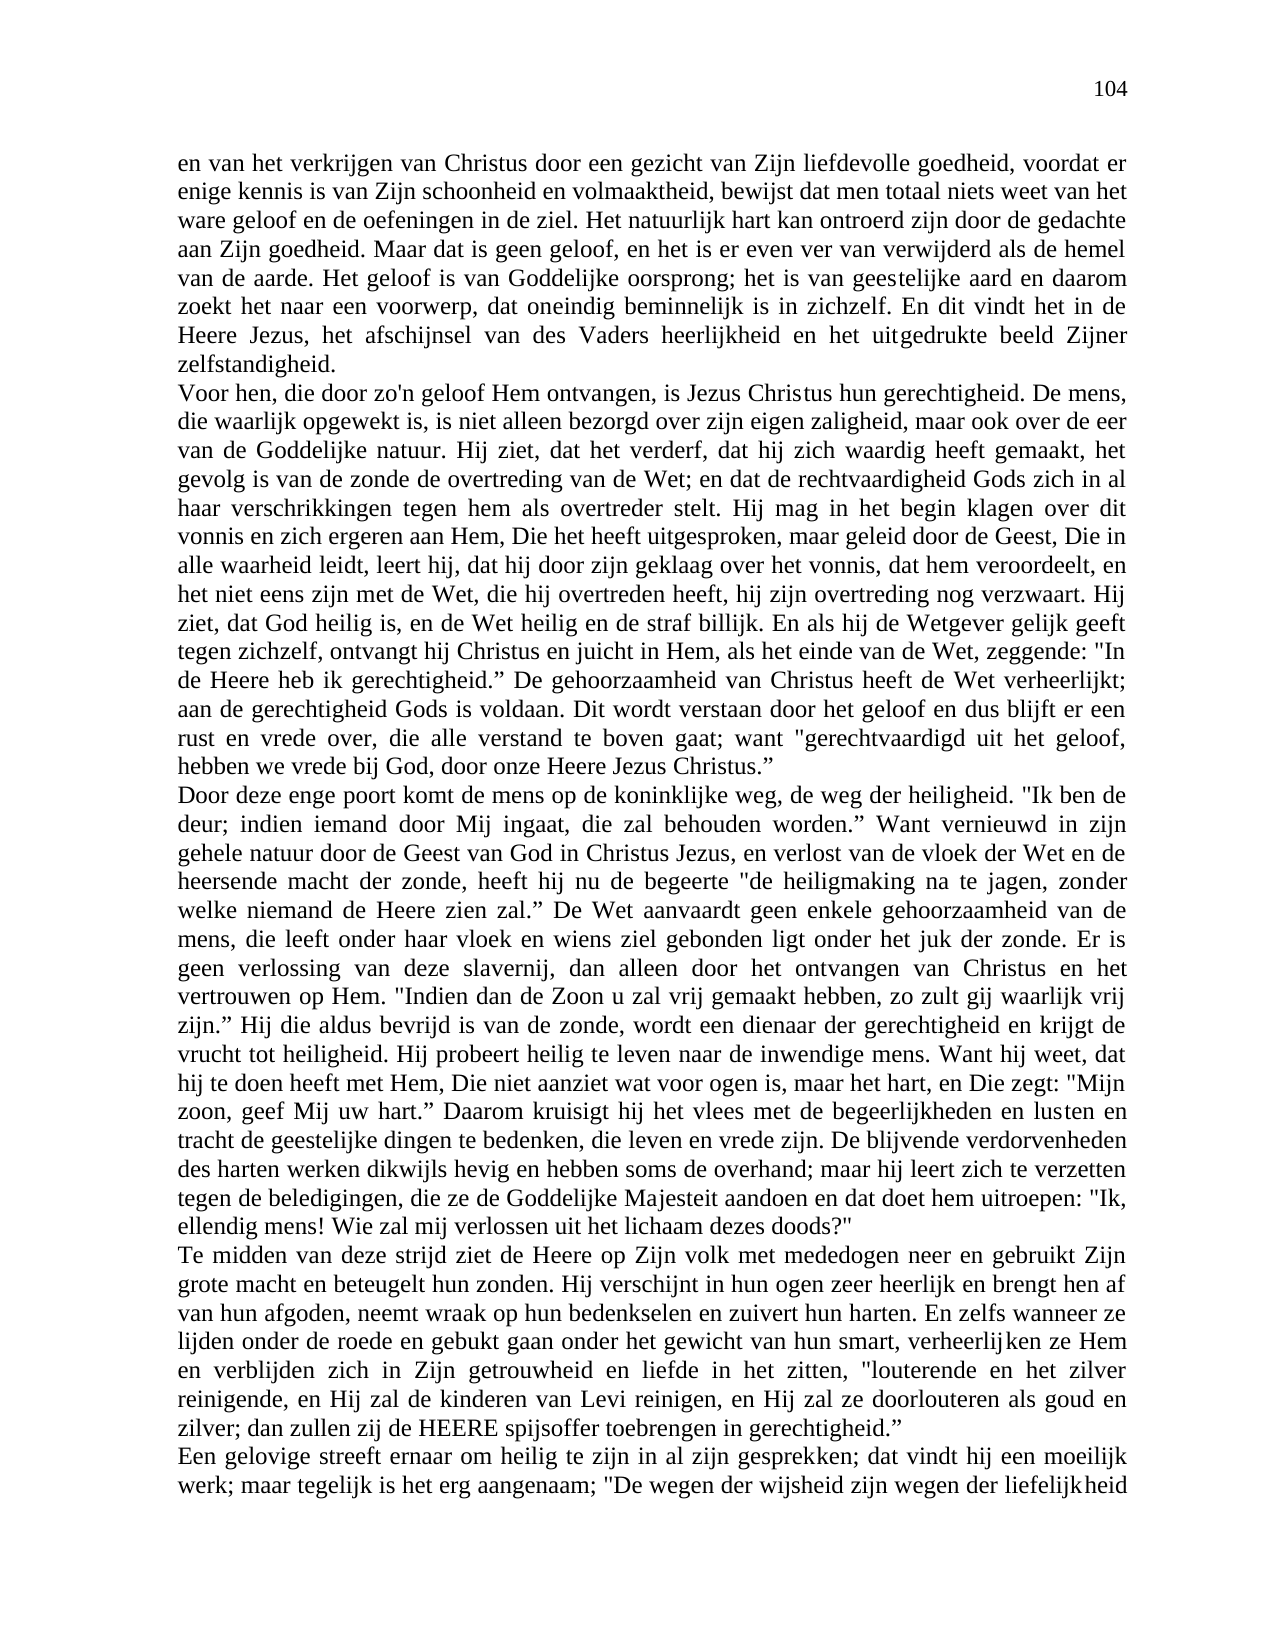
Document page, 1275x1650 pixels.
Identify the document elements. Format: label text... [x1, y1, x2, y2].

text Door deze enge poort komt de mens op de koninklijke weg, de weg der heiligheid. "Ik ben de deur; indien iemand door Mij ingaat, die zal behouden worden.” Want vernieuwd in zijn gehele natuur door de Geest van God in Christus Jezus, en verlost van de vloek der Wet en de heersende macht der zonde, heeft hij nu de begeerte "de heiligmaking na te jagen, zonder welke niemand de Heere zien zal.” De Wet aanvaardt geen enkele gehoorzaamheid van de mens, die leeft onder haar vloek en wiens ziel gebonden ligt onder het juk der zonde. Er is geen verlossing van deze slavernij, dan alleen door het ontvangen van Christus en het vertrouwen op Hem. "Indien dan de Zoon u zal vrij gemaakt hebben, zo zult gij waarlijk vrij zijn.” Hij die aldus bevrijd is van de zonde, wordt een dienaar der gerechtigheid en krijgt de vrucht tot heiligheid. Hij probeert heilig te leven naar de inwendige mens. Want hij weet, dat hij te doen heeft met Hem, Die niet aanziet wat voor ogen is, maar het hart, en Die zegt: "Mijn zoon, geef Mij uw hart.” Daarom kruisigt hij het vlees met de begeerlijkheden en lusten en tracht de geestelijke dingen te bedenken, die leven en vrede zijn. De blijvende verdorvenheden des harten werken dikwijls hevig en hebben soms de overhand; maar hij leert zich te verzetten tegen de beledigingen, die ze de Goddelijke Majesteit aandoen en dat doet hem uitroepen: "Ik, ellendig mens! Wie zal mij verlossen uit het lichaam dezes doods?" [177, 780, 1127, 1240]
text Te midden van deze strijd ziet de Heere op Zijn volk met mededogen neer en gebruikt Zijn grote macht en beteugelt hun zonden. Hij verschijnt in hun ogen zeer heerlijk en brengt hen af van hun afgoden, neemt wraak op hun bedenkselen en zuivert hun harten. En zelfs wanneer ze lijden onder de roede en gebukt gaan onder het gewicht van hun smart, verheerlijken ze Hem en verblijden zich in Zijn getrouwheid en liefde in het zitten, "louterende en het zilver reinigende, en Hij zal de kinderen van Levi reinigen, en Hij zal ze doorlouteren als goud en zilver; dan zullen zij de HEERE spijsoffer toebrengen in gerechtigheid.” [177, 1240, 1127, 1441]
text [177, 148, 1127, 378]
text Voor hen, die door zo'n geloof Hem ontvangen, is Jezus Christus hun gerechtigheid. De mens, die waarlijk opgewekt is, is niet alleen bezorgd over zijn eigen zaligheid, maar ook over de eer van de Goddelijke natuur. Hij ziet, dat het verderf, dat hij zich waardig heeft gemaakt, het gevolg is van de zonde de overtreding van de Wet; en dat de rechtvaardigheid Gods zich in al haar verschrikkingen tegen hem als overtreder stelt. Hij mag in het begin klagen over dit vonnis en zich ergeren aan Hem, Die het heeft uitgesproken, maar geleid door de Geest, Die in alle waarheid leidt, leert hij, dat hij door zijn geklaag over het vonnis, dat hem veroordeelt, en het niet eens zijn met de Wet, die hij overtreden heeft, hij zijn overtreding nog verzwaart. Hij ziet, dat God heilig is, en de Wet heilig en de straf billijk. En als hij de Wetgever gelijk geeft tegen zichzelf, ontvangt hij Christus en juicht in Hem, als het einde van de Wet, zeggende: "In de Heere heb ik gerechtigheid.” De gehoorzaamheid van Christus heeft de Wet verheerlijkt; aan de gerechtigheid Gods is voldaan. Dit wordt verstaan door het geloof en dus blijft er een rust en vrede over, die alle verstand te boven gaat; want "gerechtvaardigd uit het geloof, hebben we vrede bij God, door onze Heere Jezus Christus.” [177, 378, 1127, 780]
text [177, 1441, 1127, 1499]
